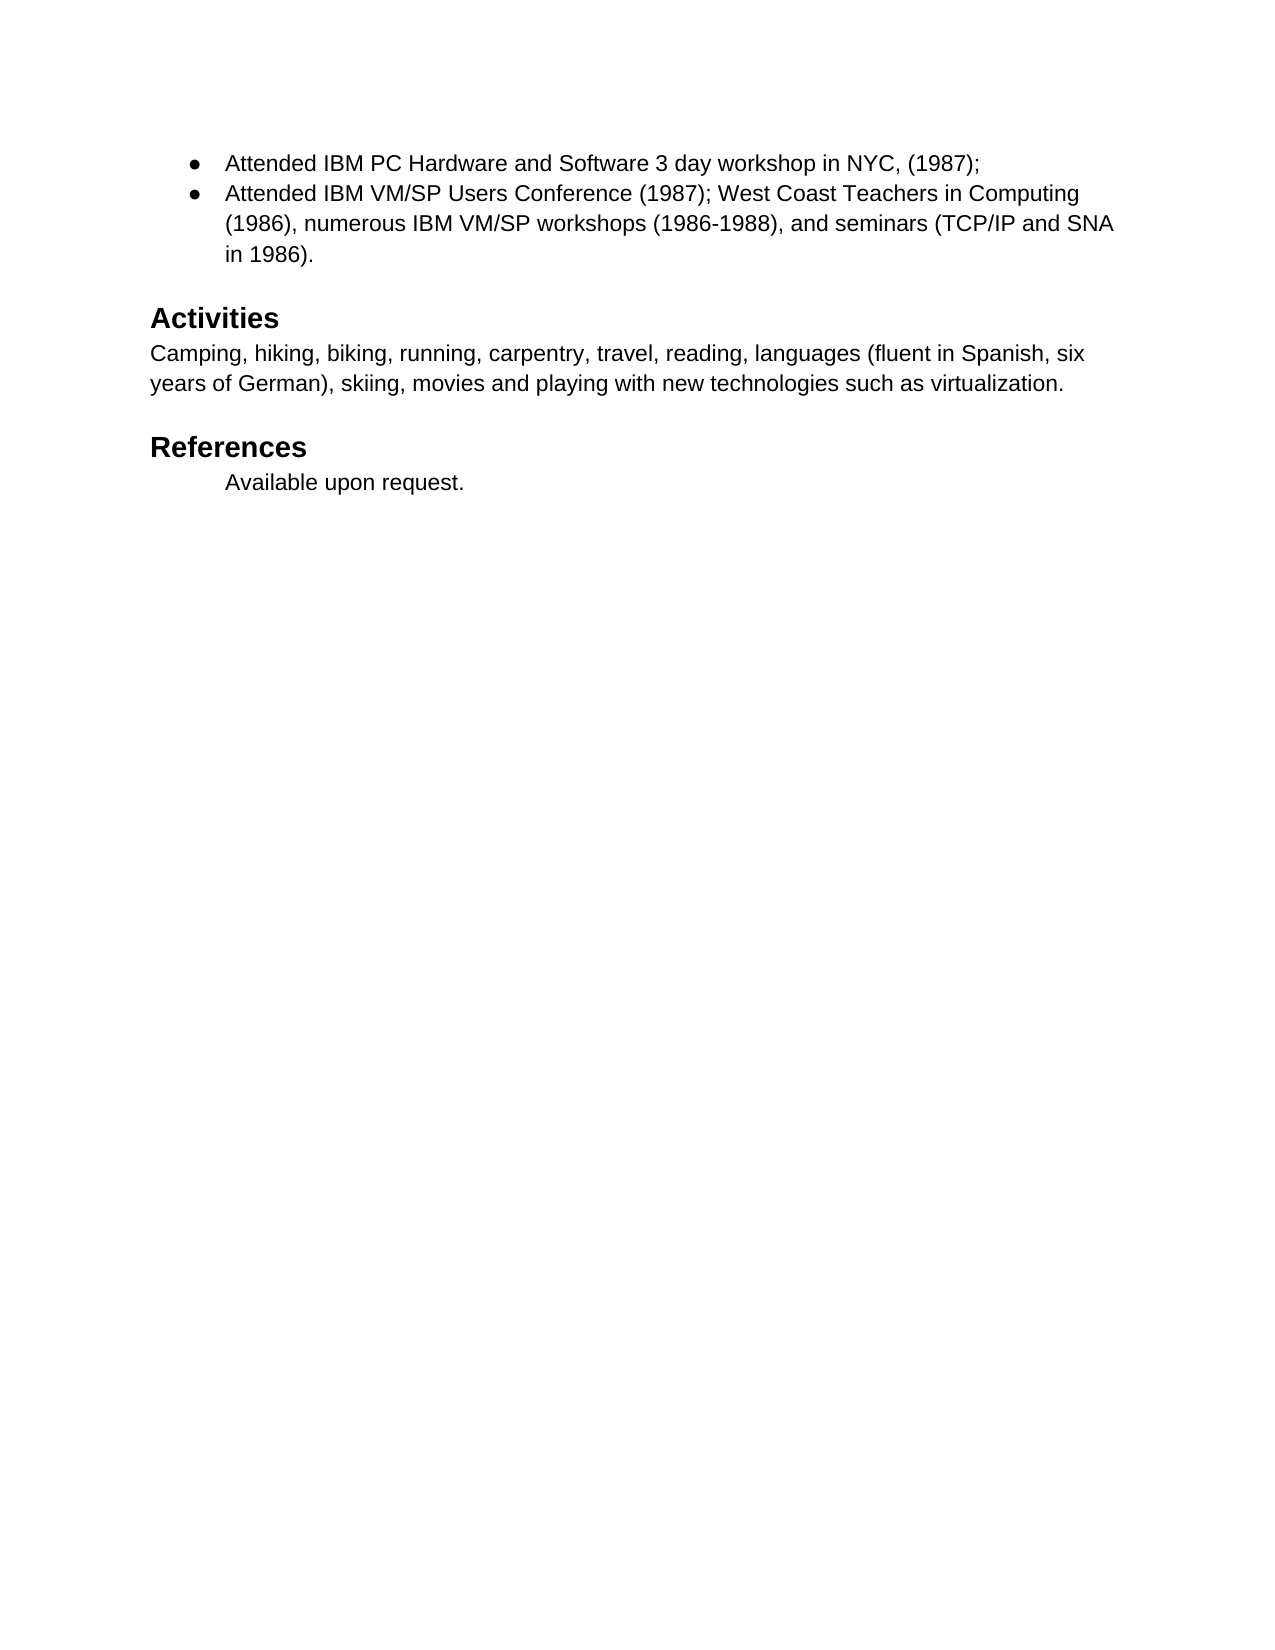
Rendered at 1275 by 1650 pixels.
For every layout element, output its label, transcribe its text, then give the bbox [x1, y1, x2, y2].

text Available upon request. [225, 469, 1125, 495]
list Attended IBM VM/SP Users Conference (1987); West Coast Teachers in Computing (1986), numerous IBM VM/SP workshops (1986-1988), and seminars (TCP/IP and SNA in 1986). [188, 180, 1125, 267]
text Activities [150, 301, 1125, 334]
text Camping, hiking, biking, running, carpentry, travel, reading, languages (fluent in Spanish, six years of German), skiing, movies and playing with new technologies such as virtualization. [150, 339, 1125, 426]
text References [150, 430, 1125, 464]
list Attended IBM PC Hardware and Software 3 day workshop in NYC, (1987); [188, 150, 1125, 176]
